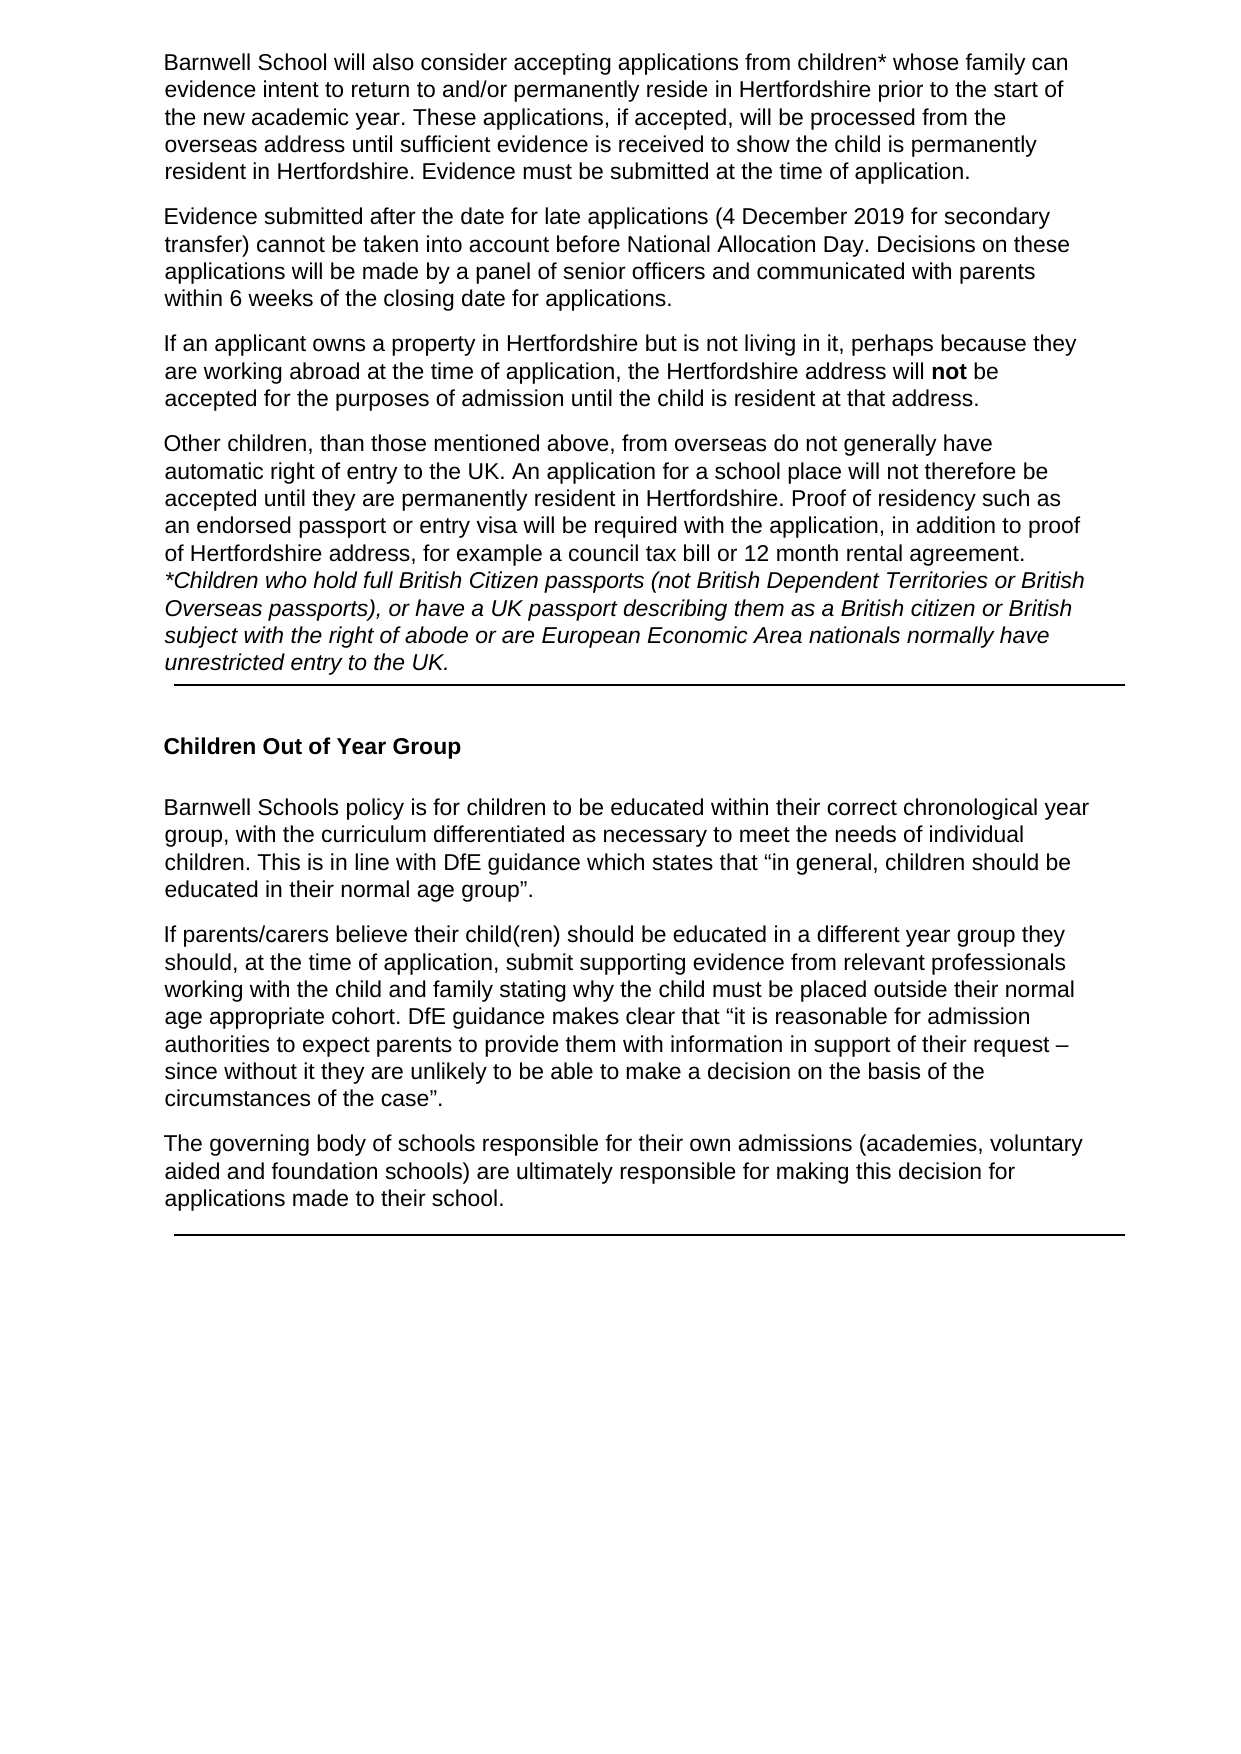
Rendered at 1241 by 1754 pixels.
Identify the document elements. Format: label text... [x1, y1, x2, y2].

text If parents/carers believe their child(ren) should be educated in a different year group they should, at the time of application, submit supporting evidence from relevant professionals working with the child and family stating why the child must be placed outside their normal age appropriate cohort. DfE guidance makes clear that “it is reasonable for admission authorities to expect parents to provide them with information in support of their request – since without it they are unlikely to be able to make a decision on the basis of the circumstances of the case”. [163, 921, 1091, 1112]
text Other children, than those mentioned above, from overseas do not generally have automatic right of entry to the UK. An application for a school place will not therefore be accepted until they are permanently resident in Hertfordshire. Proof of residency such as an endorsed passport or entry visa will be required with the application, in addition to proof of Hertfordshire address, for example a council tax bill or 12 month rental agreement. *Children who hold full British Citizen passports (not British Dependent Territories or British Overseas passports), or have a UK passport describing them as a British citizen or British subject with the right of abode or are European Economic Area nationals normally have unrestricted entry to the UK. [163, 430, 1091, 676]
text Barnwell Schools policy is for children to be educated within their correct chronological year group, with the curriculum differentiated as necessary to meet the needs of individual children. This is in line with DfE guidance which states that “in general, children should be educated in their normal age group”. [163, 794, 1091, 902]
text If an applicant owns a property in Hertfordshire but is not living in it, perhaps because they are working abroad at the time of application, the Hertfordshire address will not be accepted for the purposes of admission until the child is resident at that address. [163, 330, 1091, 412]
text Barnwell School will also consider accepting applications from children* whose family can evidence intent to return to and/or permanently reside in Hertfordshire prior to the start of the new academic year. These applications, if accepted, will be processed from the overseas address until sufficient evidence is received to show the child is permanently resident in Hertfordshire. Evidence must be submitted at the time of application. [163, 49, 1091, 184]
text The governing body of schools responsible for their own admissions (academies, voluntary aided and foundation schools) are ultimately responsible for making this decision for applications made to their school. [163, 1130, 1091, 1212]
subtitle Children Out of Year Group [163, 733, 1078, 759]
text Evidence submitted after the date for late applications (4 December 2019 for secondary transfer) cannot be taken into account before National Allocation Day. Decisions on these applications will be made by a panel of senior officers and communicated with parents within 6 weeks of the closing date for applications. [163, 203, 1091, 312]
